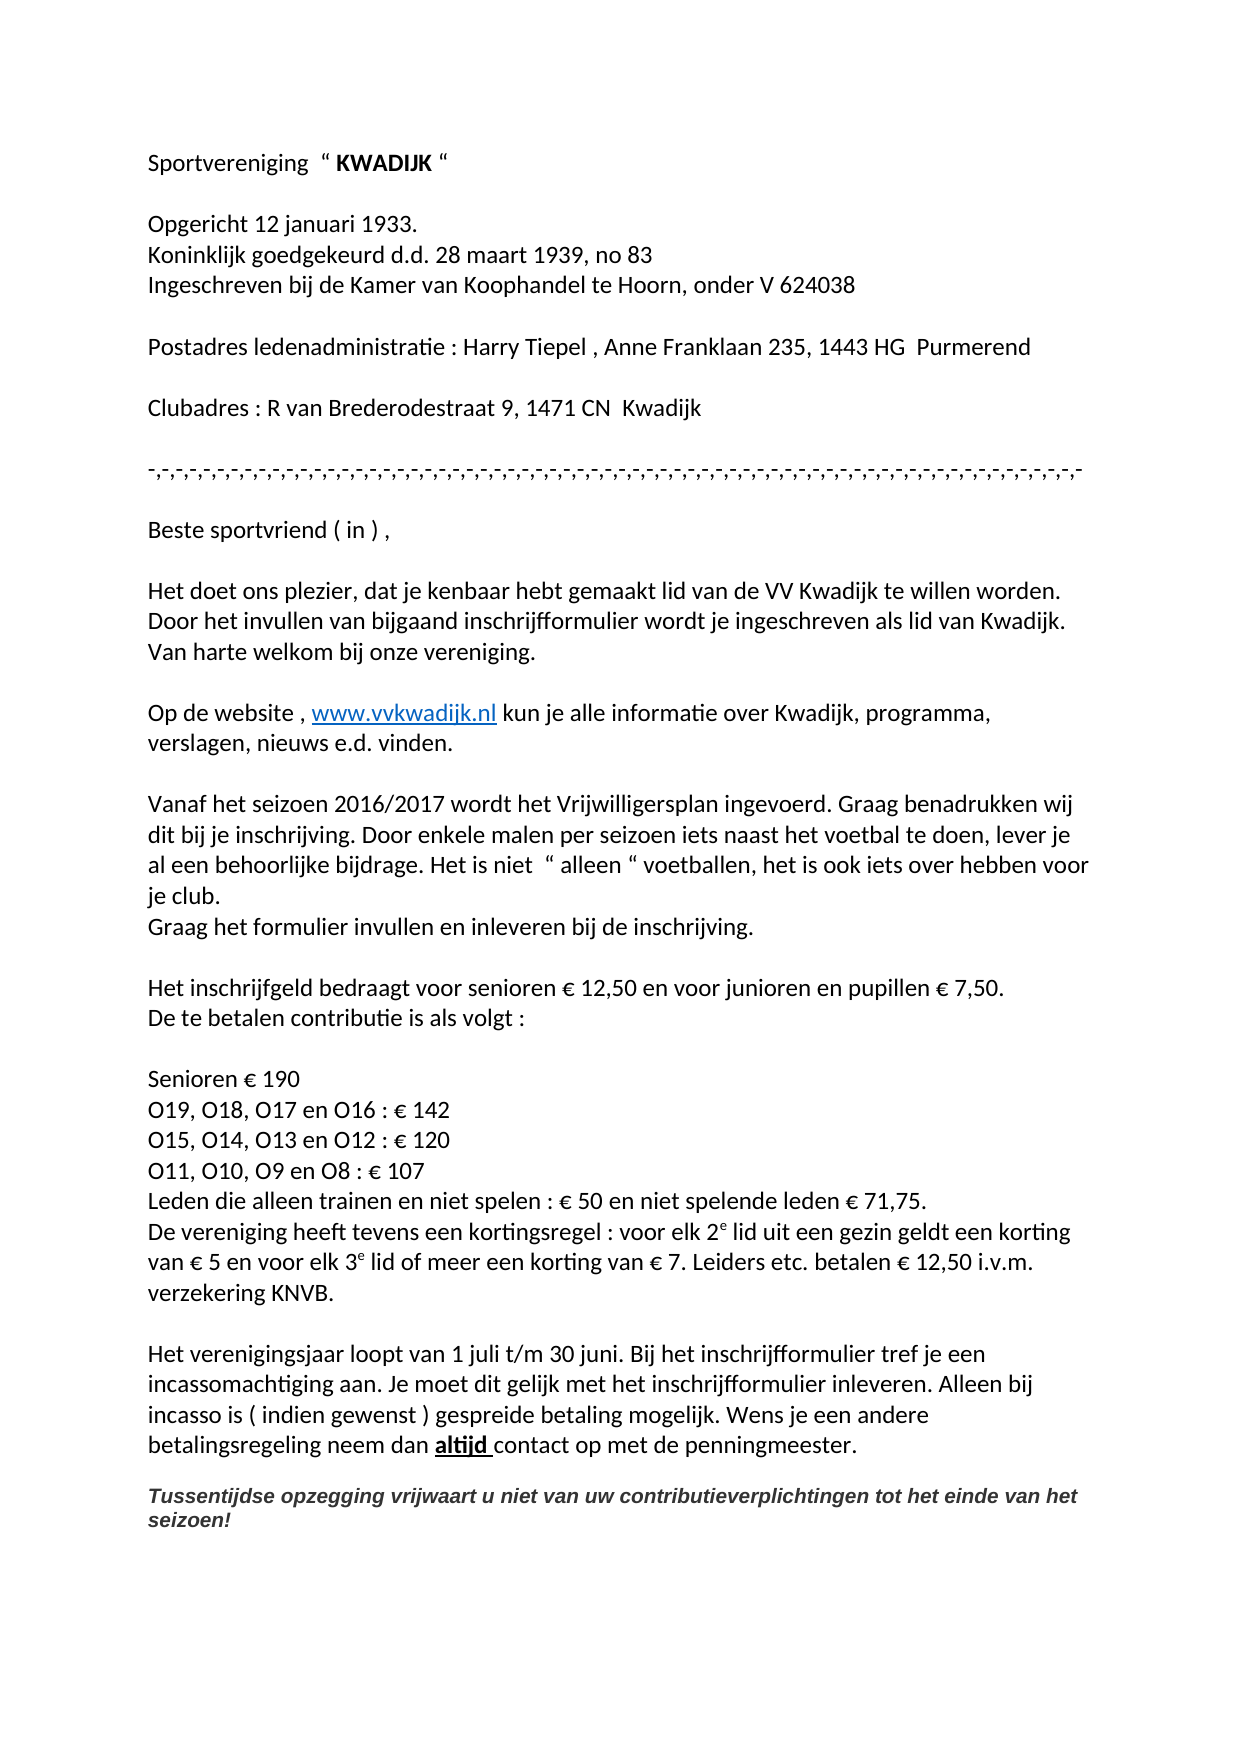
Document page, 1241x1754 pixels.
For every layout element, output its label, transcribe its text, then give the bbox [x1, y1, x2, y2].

text O19, O18, O17 en O16 : € 142 [148, 1094, 1093, 1124]
text Leden die alleen trainen en niet spelen : € 50 en niet spelende leden € 71,75. [148, 1185, 1093, 1216]
text Koninklijk goedgekeurd d.d. 28 maart 1939, no 83 [148, 239, 1093, 270]
text Ingeschreven bij de Kamer van Koophandel te Hoorn, onder V 624038 [148, 270, 1093, 300]
text Van harte welkom bij onze vereniging. [148, 636, 1093, 666]
text Sportvereniging “ KWADIJK “ [148, 148, 1093, 178]
text O15, O14, O13 en O12 : € 120 [148, 1124, 1093, 1155]
text Senioren € 190 [148, 1063, 1093, 1094]
text Graag het formulier invullen en inleveren bij de inschrijving. [148, 911, 1093, 941]
text Beste sportvriend ( in ) , [148, 514, 1093, 544]
text Tussentijdse opzegging vrijwaart u niet van uw contributieverplichtingen tot het einde van het seizoen! [148, 1460, 1093, 1532]
text Postadres ledenadministratie : Harry Tiepel , Anne Franklaan 235, 1443 HG Purmerend [148, 331, 1093, 361]
text De vereniging heeft tevens een kortingsregel : voor elk 2e lid uit een gezin geldt een korting van € 5 en voor elk 3e lid of meer een korting van € 7. Leiders etc. betalen € 12,50 i.v.m. verzekering KNVB. [148, 1216, 1093, 1307]
text Het verenigingsjaar loopt van 1 juli t/m 30 juni. Bij het inschrijfformulier tref je een incassomachtiging aan. Je moet dit gelijk met het inschrijfformulier inleveren. Alleen bij incasso is ( indien gewenst ) gespreide betaling mogelijk. Wens je een andere betalingsregeling neem dan altijd contact op met de penningmeester. [148, 1338, 1093, 1460]
text Op de website , www.vvkwadijk.nl kun je alle informatie over Kwadijk, programma, verslagen, nieuws e.d. vinden. [148, 697, 1093, 758]
text -,-,-,-,-,-,-,-,-,-,-,-,-,-,-,-,-,-,-,-,-,-,-,-,-,-,-,-,-,-,-,-,-,-,-,-,-,-,-,-,-,-,-,-,-,-,-,-,-,-,-,-,-,-,-,-,-,-,-,-,-,-,-,-,-,-,-,- [148, 453, 1093, 483]
text O11, O10, O9 en O8 : € 107 [148, 1155, 1093, 1185]
text Clubadres : R van Brederodestraat 9, 1471 CN Kwadijk [148, 392, 1093, 422]
text Opgericht 12 januari 1933. [148, 209, 1093, 239]
text Door het invullen van bijgaand inschrijfformulier wordt je ingeschreven als lid van Kwadijk. [148, 605, 1093, 636]
text Het inschrijfgeld bedraagt voor senioren € 12,50 en voor junioren en pupillen € 7,50. [148, 972, 1093, 1002]
text De te betalen contributie is als volgt : [148, 1002, 1093, 1033]
text Het doet ons plezier, dat je kenbaar hebt gemaakt lid van de VV Kwadijk te willen worden. [148, 575, 1093, 605]
text Vanaf het seizoen 2016/2017 wordt het Vrijwilligersplan ingevoerd. Graag benadrukken wij dit bij je inschrijving. Door enkele malen per seizoen iets naast het voetbal te doen, lever je al een behoorlijke bijdrage. Het is niet “ alleen “ voetballen, het is ook iets over hebben voor je club. [148, 788, 1093, 911]
